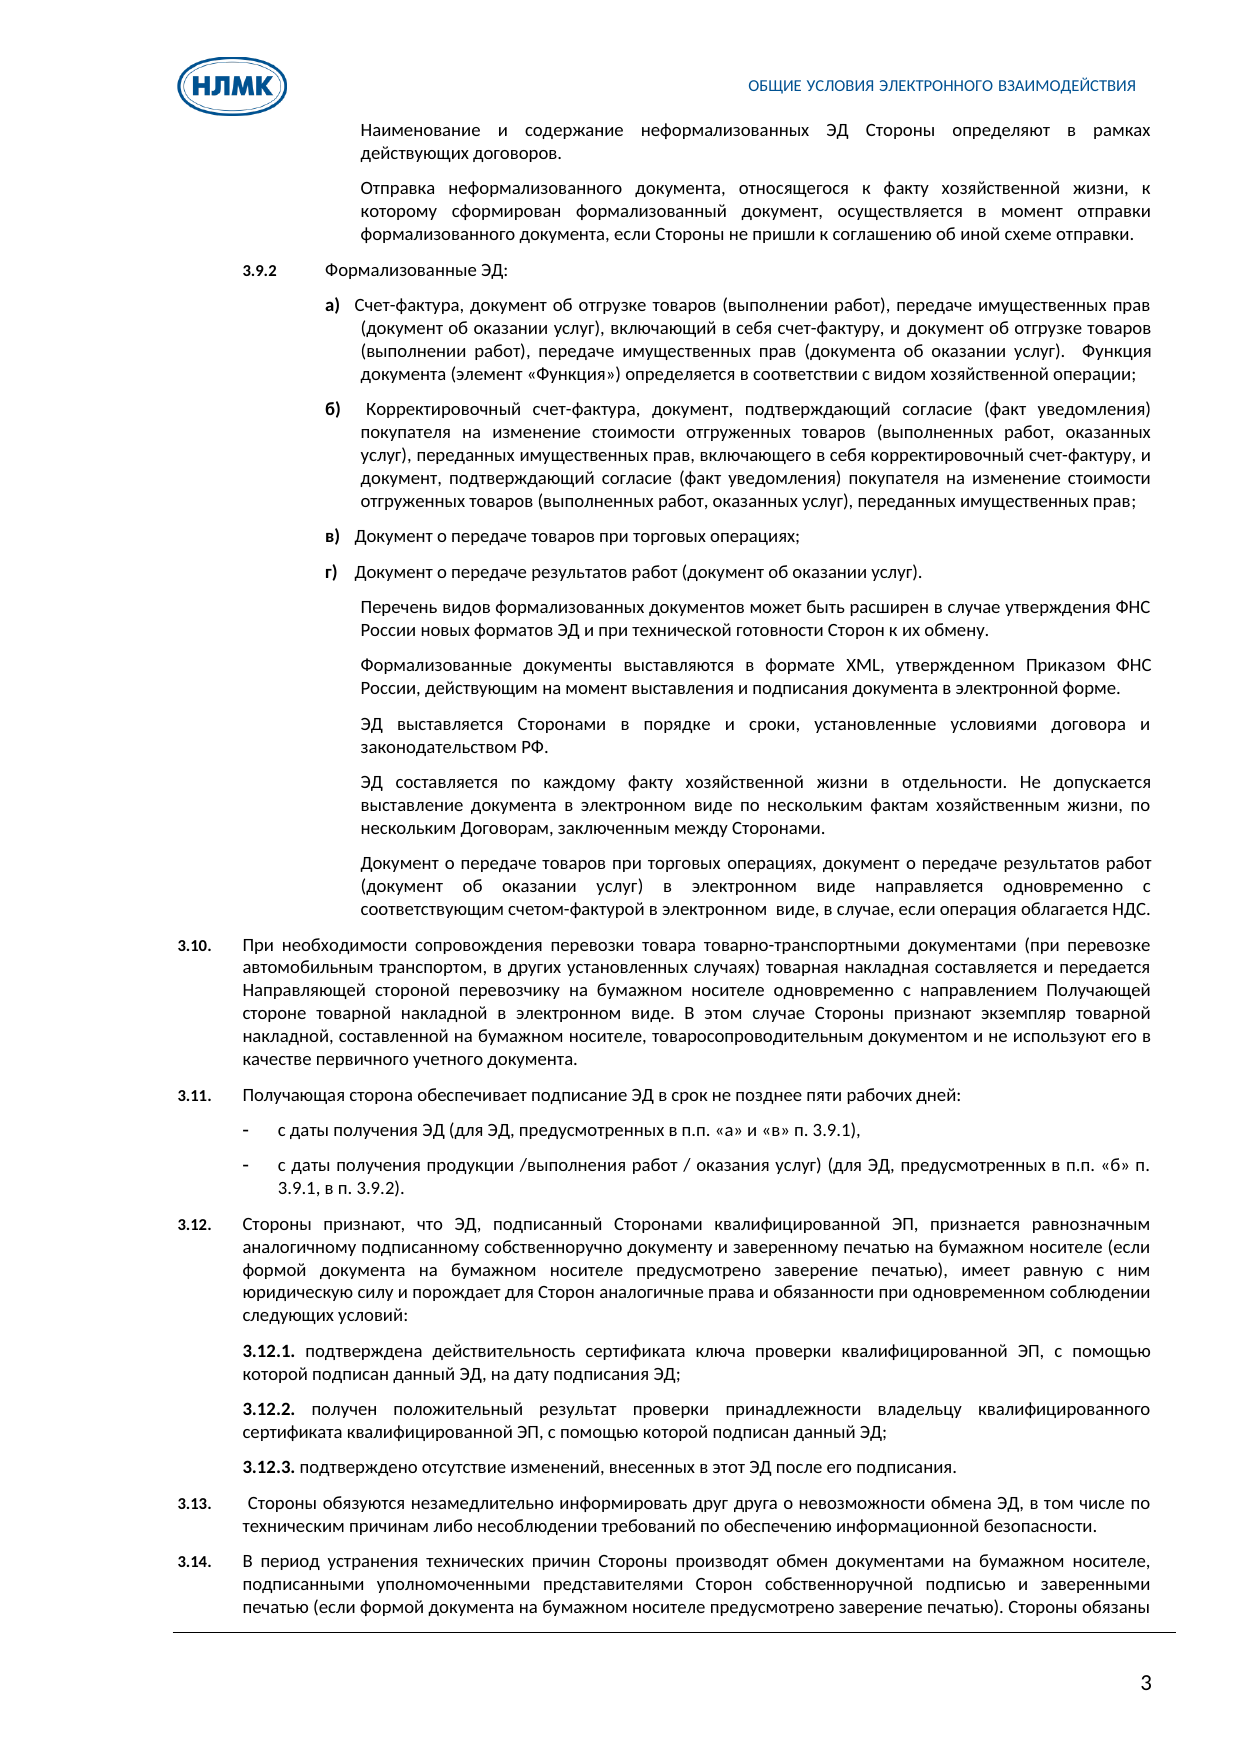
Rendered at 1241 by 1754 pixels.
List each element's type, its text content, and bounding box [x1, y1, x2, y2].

text Документ о передаче результатов работ (документ об оказании услуг). [325, 560, 1152, 583]
text При необходимости сопровождения перевозки товара товарно-транспортными документами (при перевозке автомобильным транспортом, в других установленных случаях) товарная накладная составляется и передается Направляющей стороной перевозчику на бумажном носителе одновременно с направлением Получающей стороне товарной накладной в электронном виде. В этом случае Стороны признают экземпляр товарной накладной, составленной на бумажном носителе, товаросопроводительным документом и не используют его в качестве первичного учетного документа. [177, 933, 1152, 1070]
text Получающая сторона обеспечивает подписание ЭД в срок не позднее пяти рабочих дней: [177, 1083, 1152, 1106]
list Наименование и содержание неформализованных ЭД Стороны определяют в рамках действующих договоров. [360, 118, 1152, 164]
list Отправка неформализованного документа, относящегося к факту хозяйственной жизни, к которому сформирован формализованный документ, осуществляется в момент отправки формализованного документа, если Стороны не пришли к соглашению об иной схеме отправки. [360, 176, 1152, 245]
text Стороны обязуются незамедлительно информировать друг друга о невозможности обмена ЭД, в том числе по техническим причинам либо несоблюдении требований по обеспечению информационной безопасности. [177, 1491, 1152, 1537]
text Формализованные ЭД: [242, 258, 1152, 281]
list 3.12.3. подтверждено отсутствие изменений, внесенных в этот ЭД после его подписания. [242, 1456, 1152, 1478]
text Корректировочный счет-фактура, документ, подтверждающий согласие (факт уведомления) покупателя на изменение стоимости отгруженных товаров (выполненных работ, оказанных услуг), переданных имущественных прав, включающего в себя корректировочный счет-фактуру, и документ, подтверждающий согласие (факт уведомления) покупателя на изменение стоимости отгруженных товаров (выполненных работ, оказанных услуг), переданных имущественных прав; [325, 397, 1152, 512]
text Документ о передаче товаров при торговых операциях; [325, 524, 1152, 547]
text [177, 1549, 1152, 1618]
text с даты получения продукции /выполнения работ / оказания услуг) (для ЭД, предусмотренных в п.п. «б» п. 3.9.1, в п. 3.9.2). [242, 1153, 1152, 1199]
list Формализованные документы выставляются в формате XML, утвержденном Приказом ФНС России, действующим на момент выставления и подписания документа в электронной форме. [360, 653, 1152, 699]
list ЭД выставляется Сторонами в порядке и сроки, установленные условиями договора и законодательством РФ. [360, 712, 1152, 758]
text с даты получения ЭД (для ЭД, предусмотренных в п.п. «а» и «в» п. 3.9.1), [242, 1118, 1152, 1141]
text Стороны признают, что ЭД, подписанный Сторонами квалифицированной ЭП, признается равнозначным аналогичному подписанному собственноручно документу и заверенному печатью на бумажном носителе (если формой документа на бумажном носителе предусмотрено заверение печатью), имеет равную с ним юридическую силу и порождает для Сторон аналогичные права и обязанности при одновременном соблюдении следующих условий: [177, 1212, 1152, 1326]
text Счет-фактура, документ об отгрузке товаров (выполнении работ), передаче имущественных прав (документ об оказании услуг), включающий в себя счет-фактуру, и документ об отгрузке товаров (выполнении работ), передаче имущественных прав (документа об оказании услуг). Функция документа (элемент «Функция») определяется в соответствии с видом хозяйственной операции; [325, 293, 1152, 385]
list ЭД составляется по каждому факту хозяйственной жизни в отдельности. Не допускается выставление документа в электронном виде по нескольким фактам хозяйственным жизни, по нескольким Договорам, заключенным между Сторонами. [360, 770, 1152, 839]
list 3.12.1. подтверждена действительность сертификата ключа проверки квалифицированной ЭП, с помощью которой подписан данный ЭД, на дату подписания ЭД; [242, 1339, 1152, 1385]
picture [177, 57, 287, 116]
list Документ о передаче товаров при торговых операциях, документ о передаче результатов работ (документ об оказании услуг) в электронном виде направляется одновременно с соответствующим счетом-фактурой в электронном виде, в случае, если операция облагается НДС. [360, 851, 1152, 920]
list 3.12.2. получен положительный результат проверки принадлежности владельцу квалифицированного сертификата квалифицированной ЭП, с помощью которой подписан данный ЭД; [242, 1397, 1152, 1443]
list Перечень видов формализованных документов может быть расширен в случае утверждения ФНС России новых форматов ЭД и при технической готовности Сторон к их обмену. [360, 595, 1152, 641]
